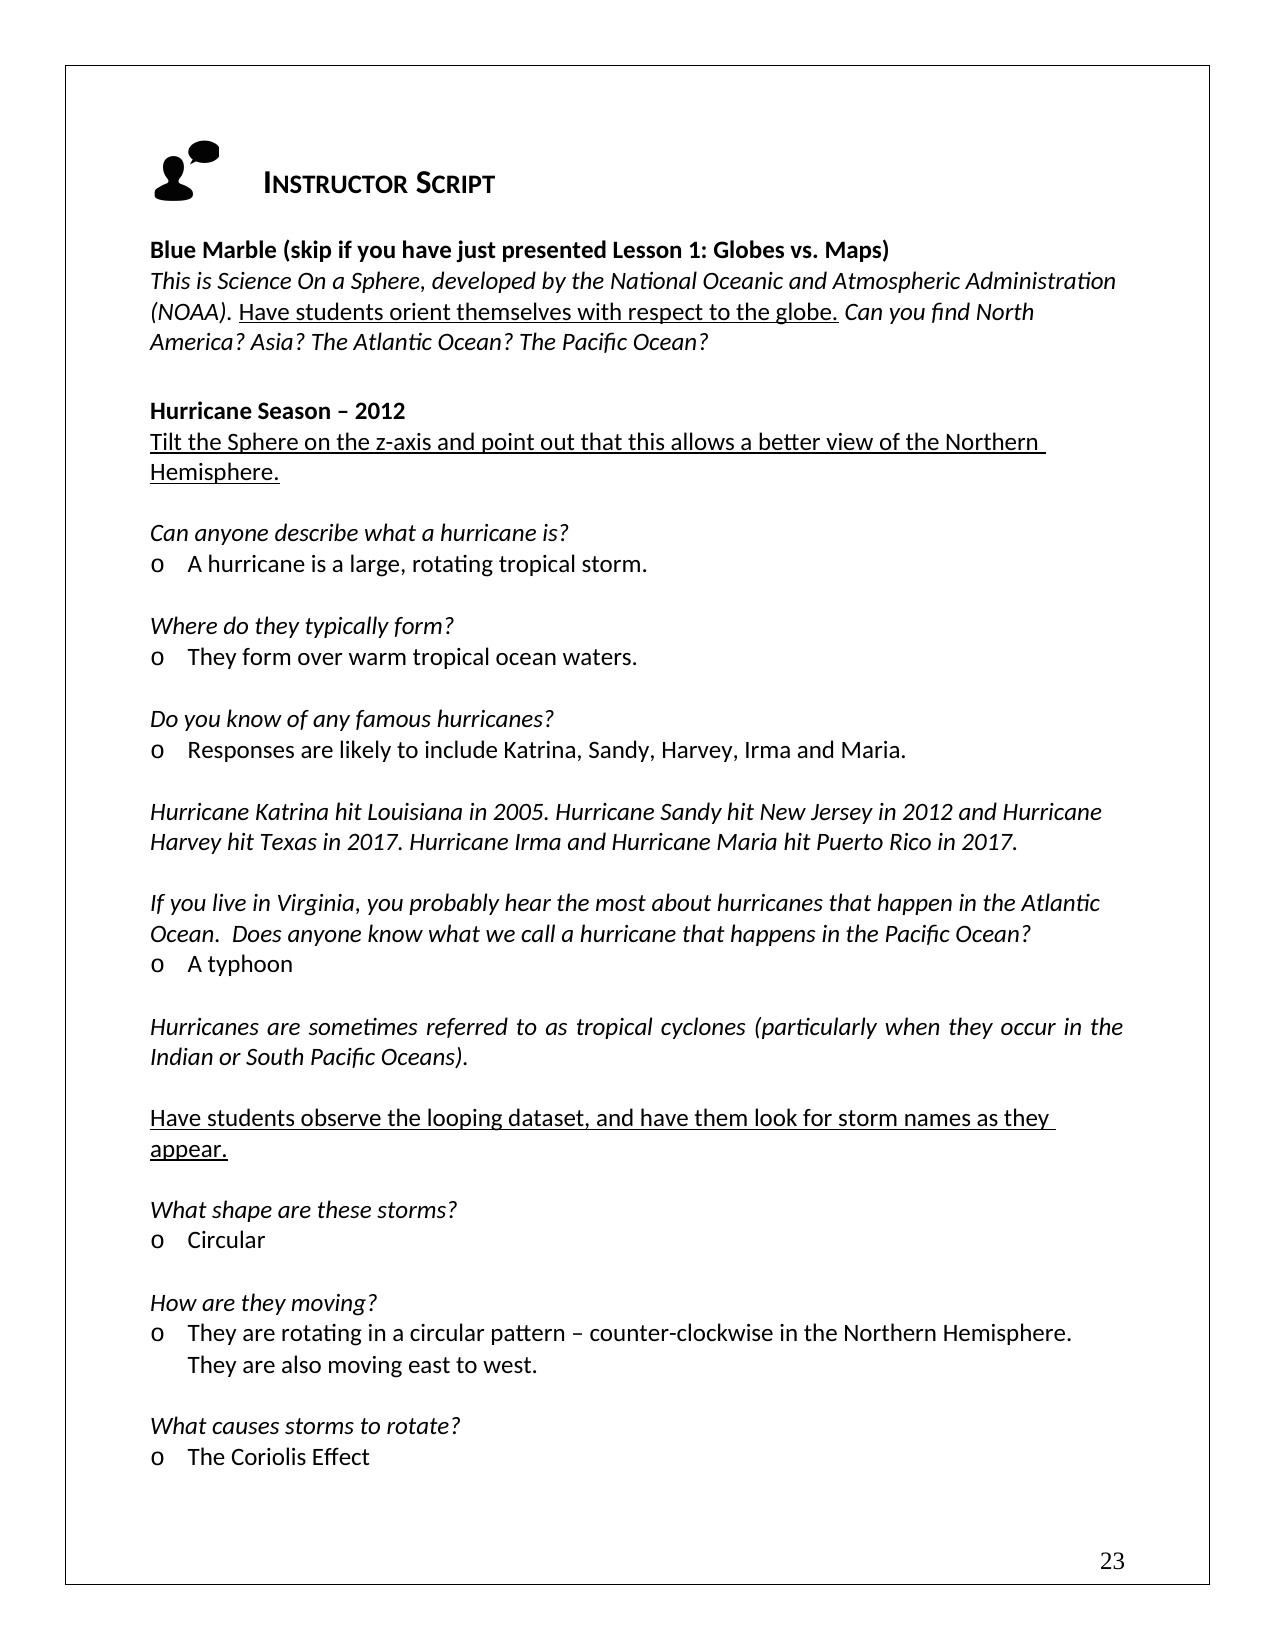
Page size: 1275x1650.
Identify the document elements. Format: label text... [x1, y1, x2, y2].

subtitle Blue Marble (skip if you have just presented Lesson 1: Globes vs. Maps) [150, 234, 1125, 265]
subtitle Instructor Script [219, 161, 1125, 202]
text This is Science On a Sphere, developed by the National Oceanic and Atmospheric Administration (NOAA). Have students orient themselves with respect to the globe. Can you find North America? Asia? The Atlantic Ocean? The Pacific Ocean? [150, 265, 1125, 357]
text What causes storms to rotate? [150, 1410, 1125, 1441]
list Circular [150, 1224, 1125, 1256]
list Responses are likely to include Katrina, Sandy, Harvey, Irma and Maria. [150, 734, 1125, 766]
list They are rotating in a circular pattern – counter-clockwise in the Northern Hemisphere. They are also moving east to west. [150, 1317, 1125, 1380]
text Hurricane Katrina hit Louisiana in 2005. Hurricane Sandy hit New Jersey in 2012 and Hurricane Harvey hit Texas in 2017. Hurricane Irma and Hurricane Maria hit Puerto Rico in 2017. [150, 796, 1125, 857]
subtitle Hurricane Season – 2012 [150, 396, 1125, 426]
list A hurricane is a large, rotating tropical storm. [150, 548, 1125, 580]
list The Coriolis Effect [150, 1441, 1125, 1472]
picture [154, 139, 219, 204]
list They form over warm tropical ocean waters. [150, 641, 1125, 673]
text Tilt the Sphere on the z-axis and point out that this allows a better view of the Northern Hemisphere. [150, 426, 1125, 487]
text Have students observe the looping dataset, and have them look for storm names as they appear. [150, 1102, 1125, 1163]
list Can anyone describe what a hurricane is? [150, 518, 1125, 548]
list What shape are these storms? [150, 1194, 1125, 1224]
list A typhoon [150, 949, 1125, 980]
list Do you know of any famous hurricanes? [150, 703, 1125, 734]
text If you live in Virginia, you probably hear the most about hurricanes that happen in the Atlantic Ocean. Does anyone know what we call a hurricane that happens in the Pacific Ocean? [150, 888, 1125, 949]
list Where do they typically form? [150, 610, 1125, 641]
text Hurricanes are sometimes referred to as tropical cyclones (particularly when they occur in the Indian or South Pacific Oceans). [150, 1011, 1125, 1072]
list How are they moving? [150, 1287, 1125, 1317]
